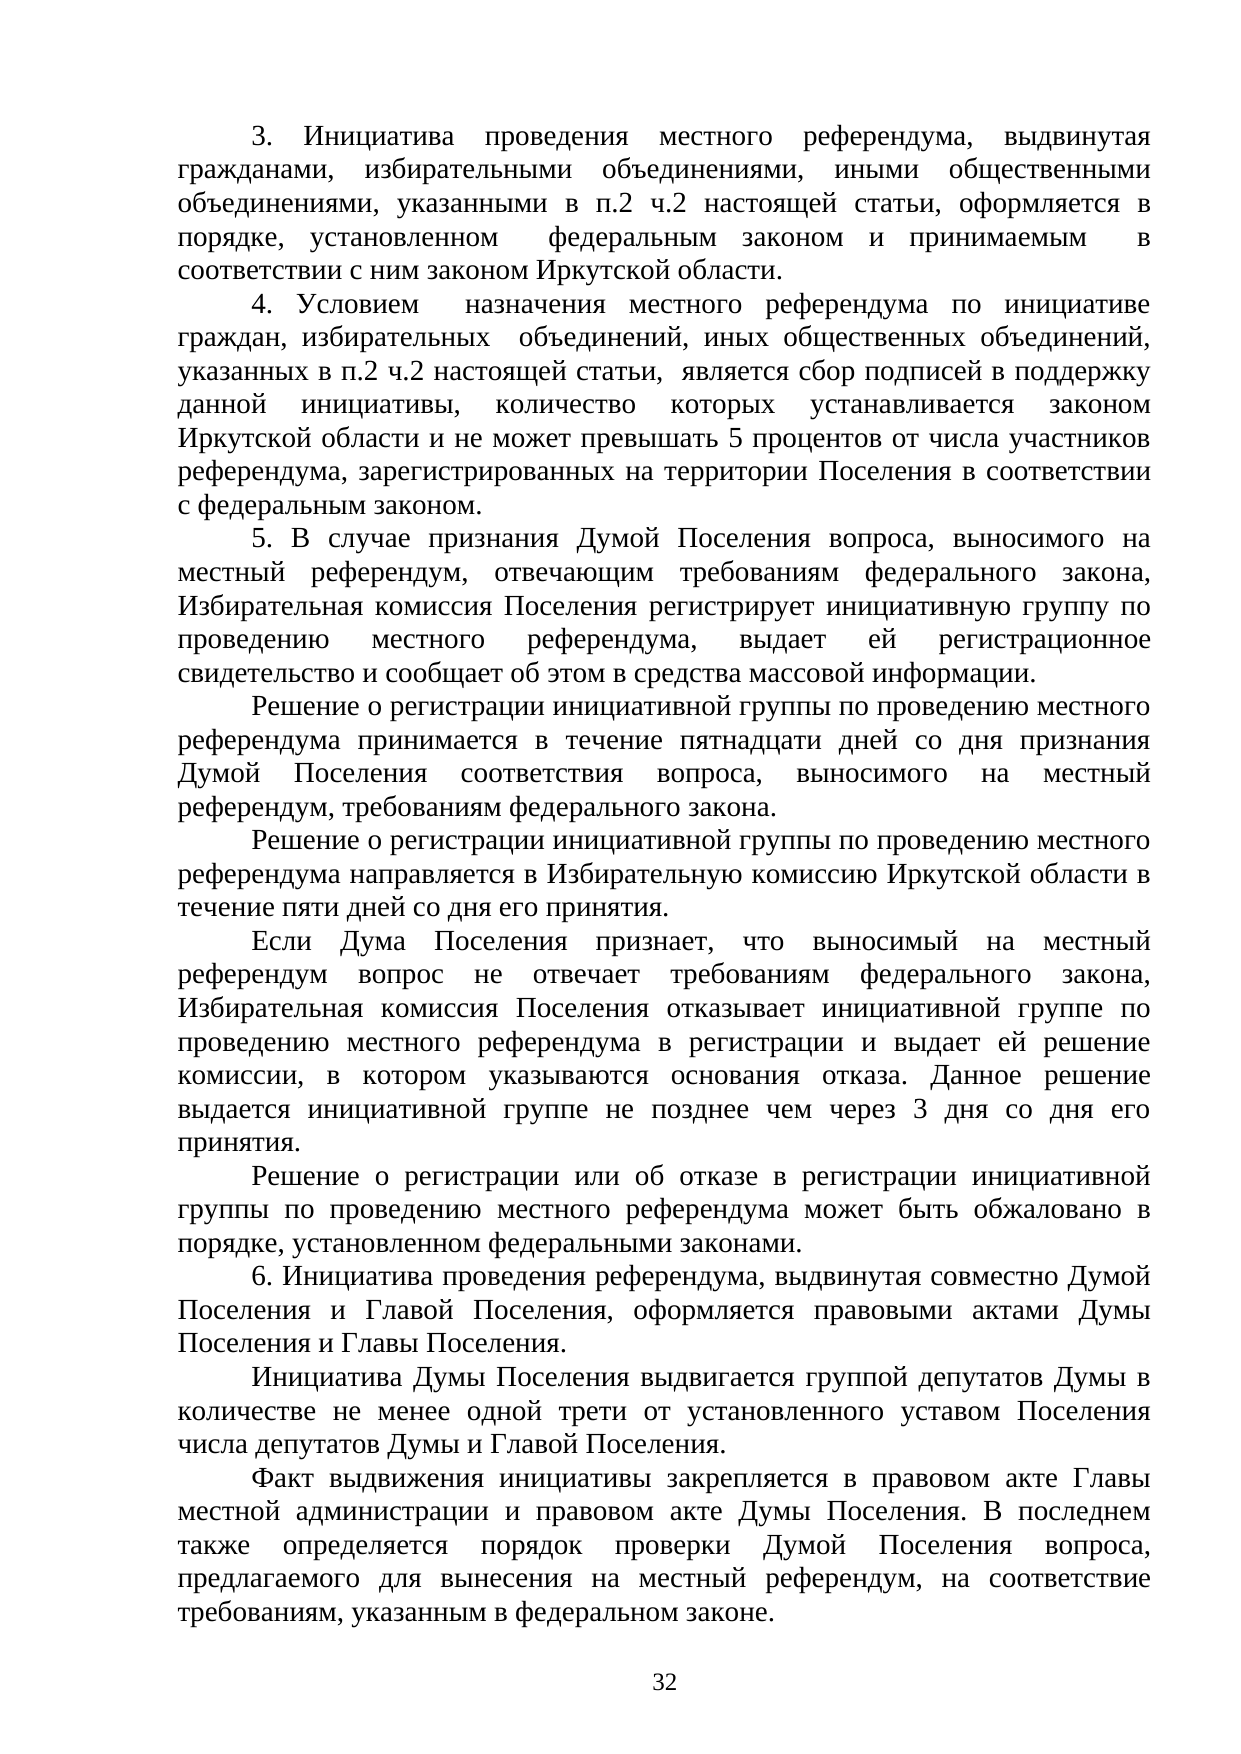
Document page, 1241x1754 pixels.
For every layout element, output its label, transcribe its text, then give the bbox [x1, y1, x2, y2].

text 5. В случае признания Думой Поселения вопроса, выносимого на местный референдум, отвечающим требованиям федерального закона, Избирательная комиссия Поселения регистрирует инициативную группу по проведению местного референдума, выдает ей регистрационное свидетельство и сообщает об этом в средства массовой информации. [177, 521, 1152, 688]
text Факт выдвижения инициативы закрепляется в правовом акте Главы местной администрации и правовом акте Думы Поселения. В последнем также определяется порядок проверки Думой Поселения вопроса, предлагаемого для вынесения на местный референдум, на соответствие требованиям, указанным в федеральном законе. [177, 1460, 1152, 1627]
text Если Дума Поселения признает, что выносимый на местный референдум вопрос не отвечает требованиям федерального закона, Избирательная комиссия Поселения отказывает инициативной группе по проведению местного референдума в регистрации и выдает ей решение комиссии, в котором указываются основания отказа. Данное решение выдается инициативной группе не позднее чем через 3 дня со дня его принятия. [177, 923, 1152, 1158]
text 3. Инициатива проведения местного референдума, выдвинутая гражданами, избирательными объединениями, иными общественными объединениями, указанными в п.2 ч.2 настоящей статьи, оформляется в порядке, установленном федеральным законом и принимаемым в соответствии с ним законом Иркутской области. [177, 118, 1152, 286]
text Решение о регистрации или об отказе в регистрации инициативной группы по проведению местного референдума может быть обжаловано в порядке, установленном федеральными законами. [177, 1158, 1152, 1258]
text Решение о регистрации инициативной группы по проведению местного референдума направляется в Избирательную комиссию Иркутской области в течение пяти дней со дня его принятия. [177, 822, 1152, 923]
text 4. Условием назначения местного референдума по инициативе граждан, избирательных объединений, иных общественных объединений, указанных в п.2 ч.2 настоящей статьи, является сбор подписей в поддержку данной инициативы, количество которых устанавливается законом Иркутской области и не может превышать 5 процентов от числа участников референдума, зарегистрированных на территории Поселения в соответствии с федеральным законом. [177, 286, 1152, 521]
text Решение о регистрации инициативной группы по проведению местного референдума принимается в течение пятнадцати дней со дня признания Думой Поселения соответствия вопроса, выносимого на местный референдум, требованиям федерального закона. [177, 688, 1152, 822]
text Инициатива Думы Поселения выдвигается группой депутатов Думы в количестве не менее одной трети от установленного уставом Поселения числа депутатов Думы и Главой Поселения. [177, 1359, 1152, 1460]
text 6. Инициатива проведения референдума, выдвинутая совместно Думой Поселения и Главой Поселения, оформляется правовыми актами Думы Поселения и Главы Поселения. [177, 1258, 1152, 1359]
